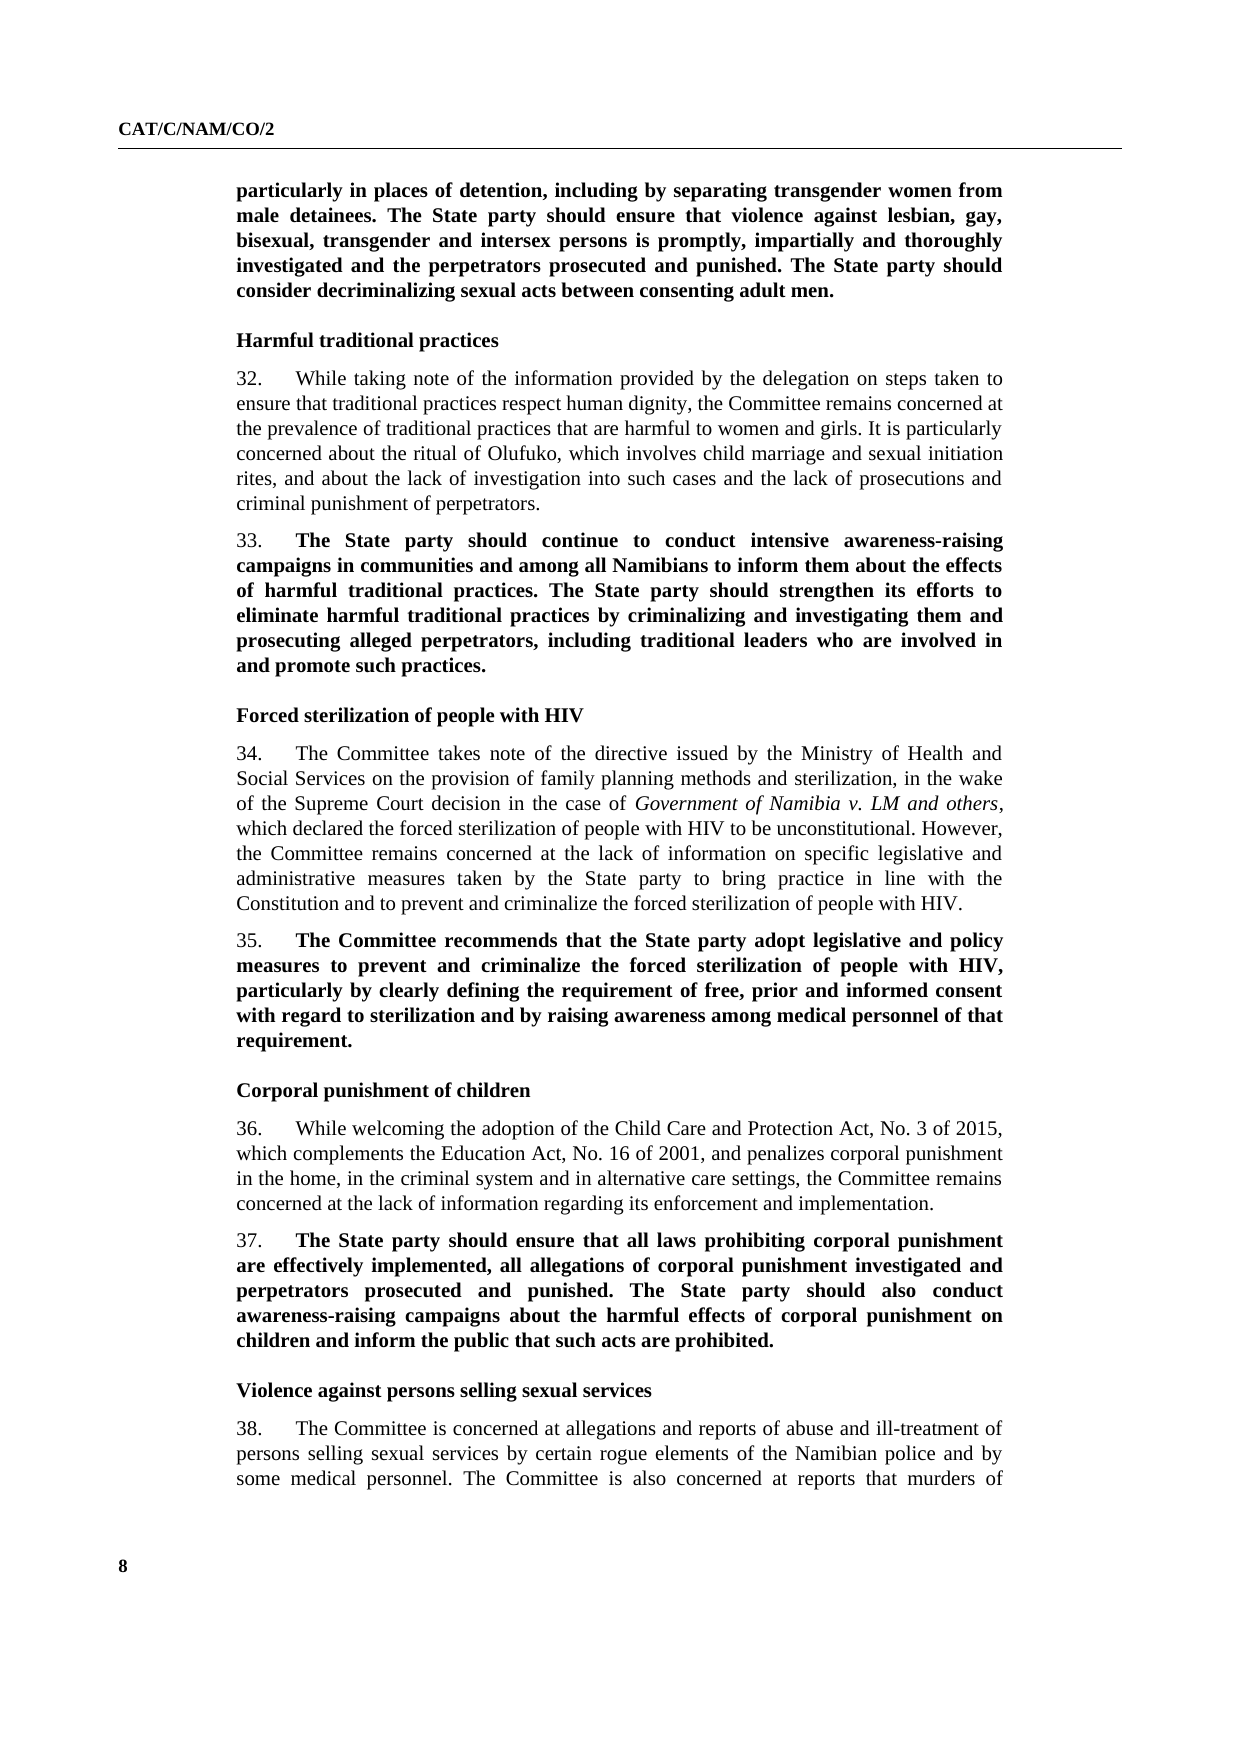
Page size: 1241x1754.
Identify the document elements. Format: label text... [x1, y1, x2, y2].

text Corporal punishment of children [118, 1077, 1004, 1102]
text 33. The State party should continue to conduct intensive awareness-raising campaigns in communities and among all Namibians to inform them about the effects of harmful traditional practices. The State party should strengthen its efforts to eliminate harmful traditional practices by criminalizing and investigating them and prosecuting alleged perpetrators, including traditional leaders who are involved in and promote such practices. [236, 527, 1004, 677]
text Forced sterilization of people with HIV [118, 702, 1004, 727]
text 36. While welcoming the adoption of the Child Care and Protection Act, No. 3 of 2015, which complements the Education Act, No. 16 of 2001, and penalizes corporal punishment in the home, in the criminal system and in alternative care settings, the Committee remains concerned at the lack of information regarding its enforcement and implementation. [236, 1115, 1004, 1215]
text 37. The State party should ensure that all laws prohibiting corporal punishment are effectively implemented, all allegations of corporal punishment investigated and perpetrators prosecuted and punished. The State party should also conduct awareness-raising campaigns about the harmful effects of corporal punishment on children and inform the public that such acts are prohibited. [236, 1227, 1004, 1352]
text 32. While taking note of the information provided by the delegation on steps taken to ensure that traditional practices respect human dignity, the Committee remains concerned at the prevalence of traditional practices that are harmful to women and girls. It is particularly concerned about the ritual of Olufuko, which involves child marriage and sexual initiation rites, and about the lack of investigation into such cases and the lack of prosecutions and criminal punishment of perpetrators. [236, 365, 1004, 515]
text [236, 177, 1004, 302]
text 34. The Committee takes note of the directive issued by the Ministry of Health and Social Services on the provision of family planning methods and sterilization, in the wake of the Supreme Court decision in the case of Government of Namibia v. LM and others, which declared the forced sterilization of people with HIV to be unconstitutional. However, the Committee remains concerned at the lack of information on specific legislative and administrative measures taken by the State party to bring practice in line with the Constitution and to prevent and criminalize the forced sterilization of people with HIV. [236, 740, 1004, 915]
text Harmful traditional practices [118, 327, 1004, 352]
text Violence against persons selling sexual services [118, 1377, 1004, 1402]
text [236, 1415, 1004, 1490]
text 35. The Committee recommends that the State party adopt legislative and policy measures to prevent and criminalize the forced sterilization of people with HIV, particularly by clearly defining the requirement of free, prior and informed consent with regard to sterilization and by raising awareness among medical personnel of that requirement. [236, 927, 1004, 1052]
